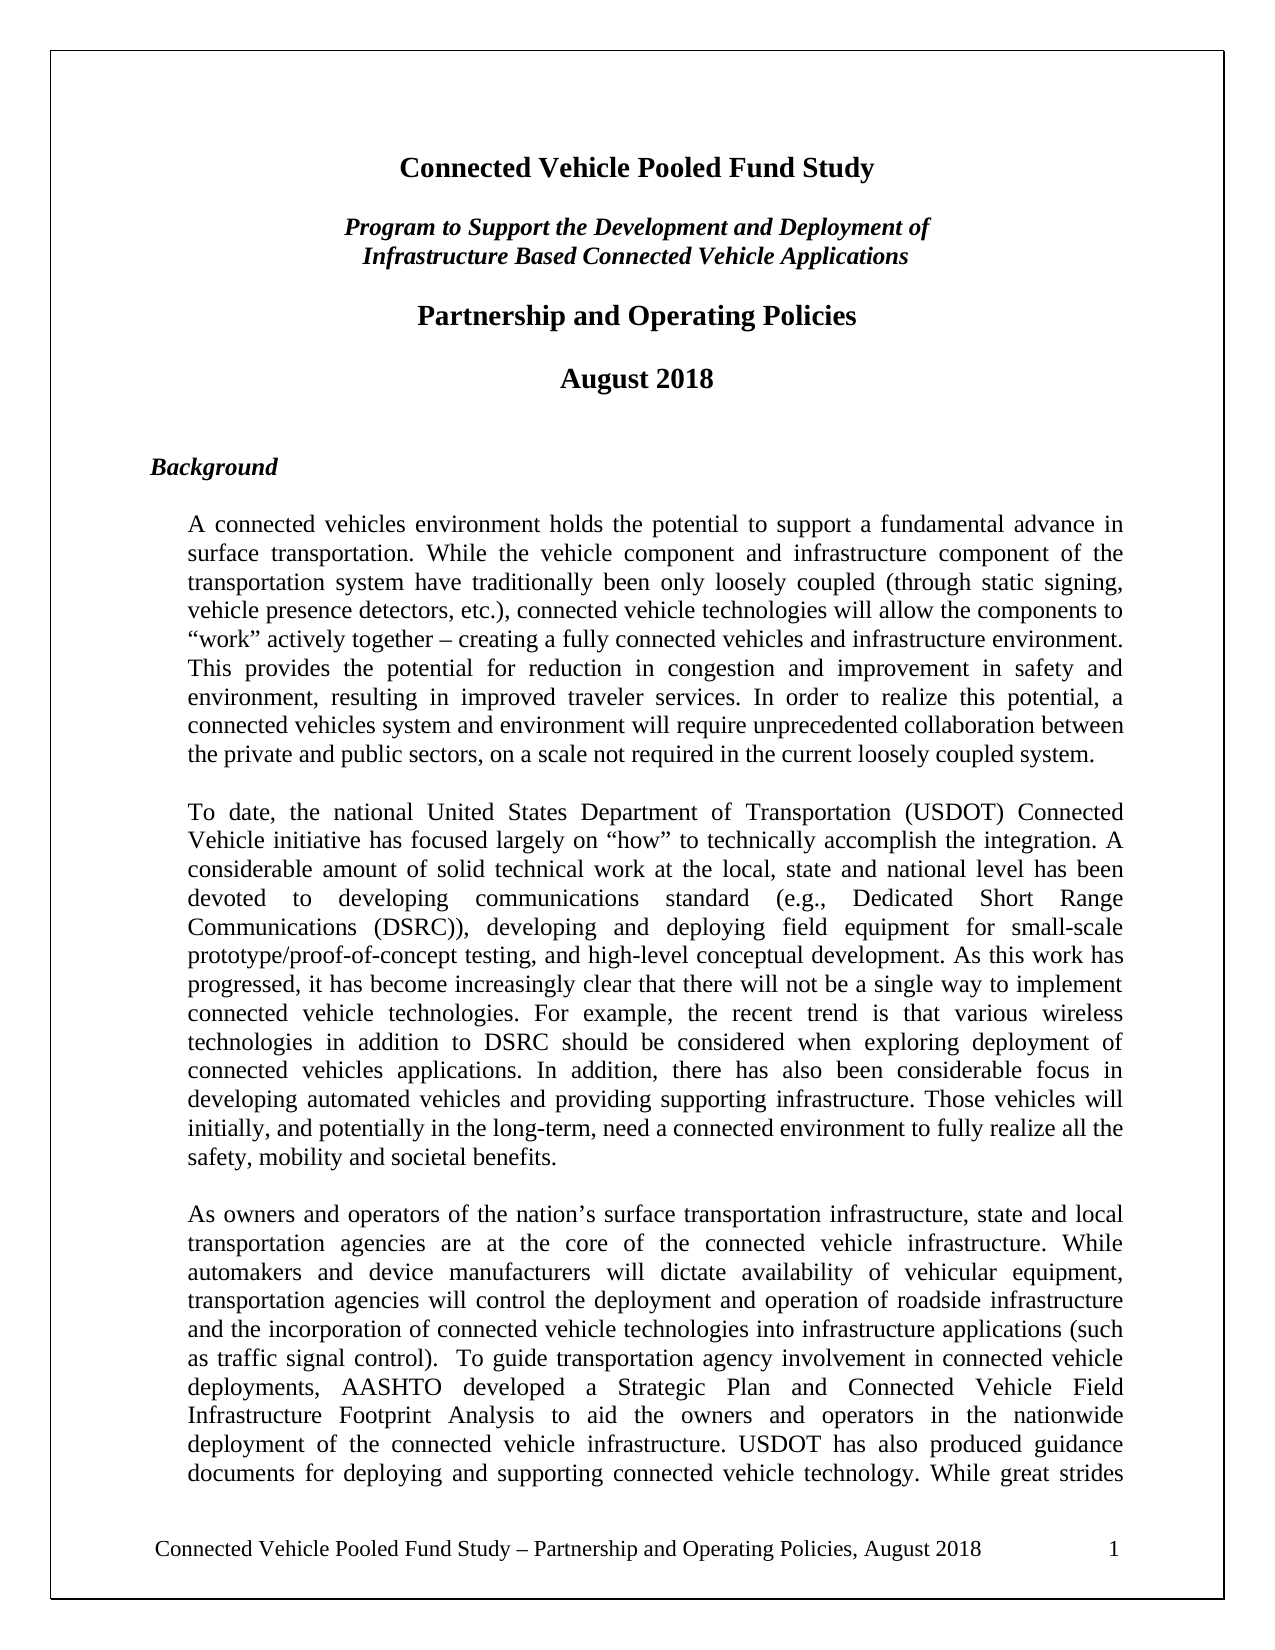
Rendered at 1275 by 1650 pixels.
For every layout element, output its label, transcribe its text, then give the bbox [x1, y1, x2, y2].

text Program to Support the Development and Deployment of [149, 212, 1124, 241]
text Background [150, 452, 1124, 481]
text Infrastructure Based Connected Vehicle Applications [149, 241, 1124, 270]
text Partnership and Operating Policies [318, 298, 955, 332]
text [187, 1199, 1124, 1487]
text August 2018 [318, 361, 955, 394]
text To date, the national United States Department of Transportation (USDOT) Connected Vehicle initiative has focused largely on “how” to technically accomplish the integration. A considerable amount of solid technical work at the local, state and national level has been devoted to developing communications standard (e.g., Dedicated Short Range Communications (DSRC)), developing and deploying field equipment for small-scale prototype/proof-of-concept testing, and high-level conceptual development. As this work has progressed, it has become increasingly clear that there will not be a single way to implement connected vehicle technologies. For example, the recent trend is that various wireless technologies in addition to DSRC should be considered when exploring deployment of connected vehicles applications. In addition, there has also been considerable focus in developing automated vehicles and providing supporting infrastructure. Those vehicles will initially, and potentially in the long-term, need a connected environment to fully realize all the safety, mobility and societal benefits. [187, 797, 1124, 1171]
text Connected Vehicle Pooled Fund Study [318, 150, 955, 183]
text A connected vehicles environment holds the potential to support a fundamental advance in surface transportation. While the vehicle component and infrastructure component of the transportation system have traditionally been only loosely coupled (through static signing, vehicle presence detectors, etc.), connected vehicle technologies will allow the components to “work” actively together – creating a fully connected vehicles and infrastructure environment. This provides the potential for reduction in congestion and improvement in safety and environment, resulting in improved traveler services. In order to realize this potential, a connected vehicles system and environment will require unprecedented collaboration between the private and public sectors, on a scale not required in the current loosely coupled system. [187, 509, 1124, 768]
